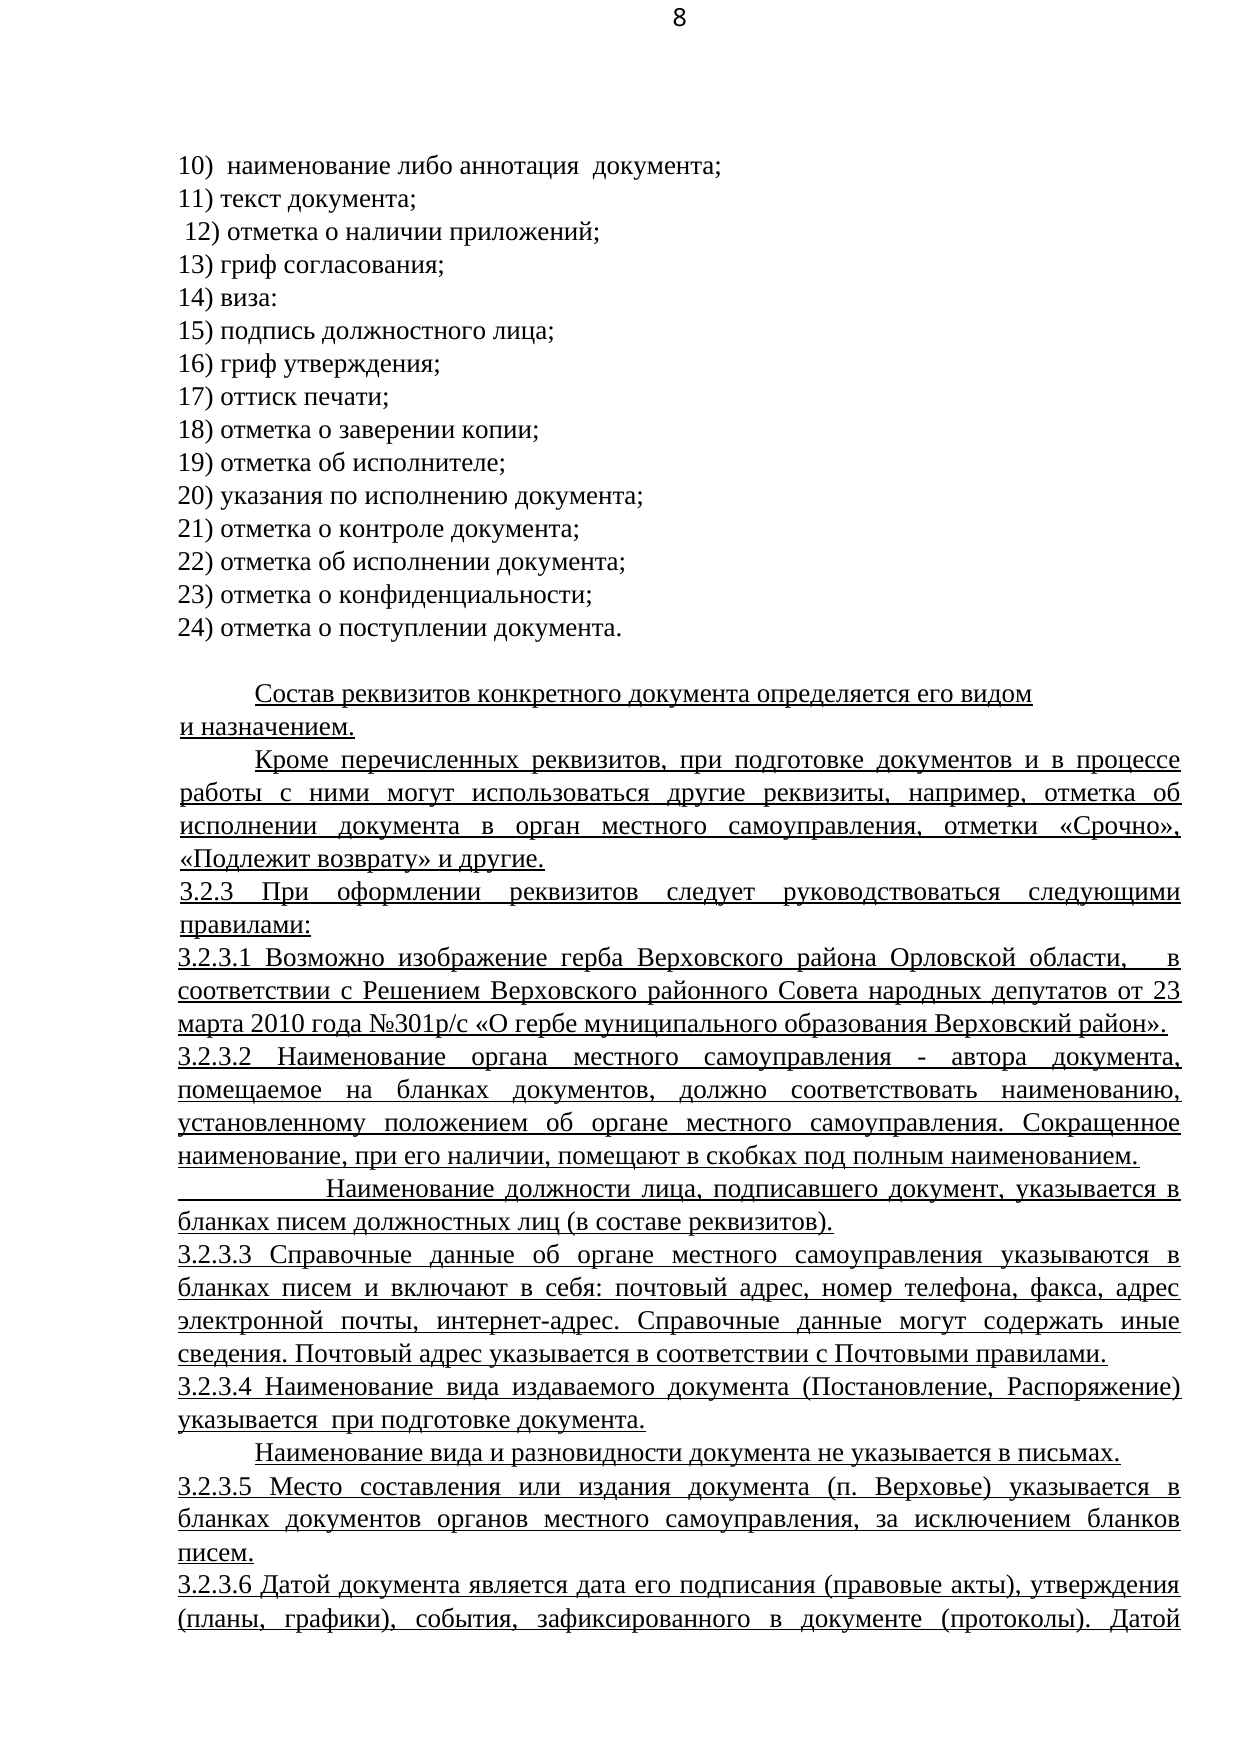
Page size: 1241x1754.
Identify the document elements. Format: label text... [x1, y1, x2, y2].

text 3.2.3.5 Место составления или издания документа (п. Верховье) указывается в бланках документов органов местного самоуправления, за исключением бланков писем. [177, 1468, 1181, 1497]
text 3.2.3.4 Наименование вида издаваемого документа (Постановление, Распоряжение) указывается при подготовке документа. [177, 1369, 1181, 1398]
text 3.2.3.2 Наименование органа местного самоуправления - автора документа, помещаемое на бланках документов, должно соответствовать наименованию, установленному положением об органе местного самоуправления. Сокращенное наименование, при его наличии, помещают в скобках под полным наименованием. [177, 1068, 1181, 1101]
text 3.2.3.2 Наименование органа местного самоуправления - автора документа, помещаемое на бланках документов, должно соответствовать наименованию, установленному положением об органе местного самоуправления. Сокращенное наименование, при его наличии, помещают в скобках под полным наименованием. [177, 1039, 1181, 1067]
text Наименование должности лица, подписавшего документ, указывается в бланках писем должностных лиц (в составе реквизитов). [177, 1171, 1181, 1199]
text 12) отметка о наличии приложений; [177, 214, 1181, 247]
text 14) виза: [177, 280, 1181, 313]
text 3.2.3.2 Наименование органа местного самоуправления - автора документа, помещаемое на бланках документов, должно соответствовать наименованию, установленному положением об органе местного самоуправления. Сокращенное наименование, при его наличии, помещают в скобках под полным наименованием. [177, 1102, 1181, 1133]
text 3.2.3.3 Справочные данные об органе местного самоуправления указываются в бланках писем и включают в себя: почтовый адрес, номер телефона, факса, адрес электронной почты, интернет-адрес. Справочные данные могут содержать иные сведения. Почтовый адрес указывается в соответствии с Почтовыми правилами. [177, 1333, 1181, 1369]
text 11) текст документа; [177, 181, 1181, 214]
text 22) отметка об исполнении документа; [177, 544, 1181, 577]
text Кроме перечисленных реквизитов, при подготовке документов и в процессе работы с ними могут использоваться другие реквизиты, например, отметка об исполнении документа в орган местного самоуправления, отметки «Срочно», «Подлежит возврату» и другие. [179, 837, 1181, 874]
text 15) подпись должностного лица; [177, 313, 1181, 346]
text 3.2.3 При оформлении реквизитов следует руководствоваться следующими правилами: [179, 874, 1181, 902]
text Кроме перечисленных реквизитов, при подготовке документов и в процессе работы с ними могут использоваться другие реквизиты, например, отметка об исполнении документа в орган местного самоуправления, отметки «Срочно», «Подлежит возврату» и другие. [179, 742, 1181, 803]
text 3.2.3.1 Возможно изображение герба Верховского района Орловской области, в соответствии с Решением Верховского районного Совета народных депутатов от 23 марта 2010 года №301р/с «О гербе муниципального образования Верховский район». [177, 940, 1181, 968]
text 23) отметка о конфиденциальности; [177, 577, 1181, 610]
text 16) гриф утверждения; [177, 346, 1181, 379]
text и назначением. [179, 709, 1181, 742]
text 18) отметка о заверении копии; [177, 412, 1181, 445]
text 3.2.3.1 Возможно изображение герба Верховского района Орловской области, в соответствии с Решением Верховского районного Совета народных депутатов от 23 марта 2010 года №301р/с «О гербе муниципального образования Верховский район». [177, 1002, 1181, 1039]
text 3.2.3.5 Место составления или издания документа (п. Верховье) указывается в бланках документов органов местного самоуправления, за исключением бланков писем. [177, 1531, 1181, 1568]
text 21) отметка о контроле документа; [177, 511, 1181, 544]
text Наименование вида и разновидности документа не указывается в письмах. [179, 1436, 1181, 1468]
text 24) отметка о поступлении документа. [177, 610, 1181, 643]
text 3.2.3.3 Справочные данные об органе местного самоуправления указываются в бланках писем и включают в себя: почтовый адрес, номер телефона, факса, адрес электронной почты, интернет-адрес. Справочные данные могут содержать иные сведения. Почтовый адрес указывается в соответствии с Почтовыми правилами. [177, 1237, 1181, 1266]
text 13) гриф согласования; [177, 247, 1181, 280]
text 3.2.3.4 Наименование вида издаваемого документа (Постановление, Распоряжение) указывается при подготовке документа. [177, 1399, 1181, 1436]
text 17) оттиск печати; [177, 379, 1181, 412]
text Кроме перечисленных реквизитов, при подготовке документов и в процессе работы с ними могут использоваться другие реквизиты, например, отметка об исполнении документа в орган местного самоуправления, отметки «Срочно», «Подлежит возврату» и другие. [179, 805, 1181, 836]
text 10) наименование либо аннотация документа; [177, 148, 1181, 181]
text 3.2.3.2 Наименование органа местного самоуправления - автора документа, помещаемое на бланках документов, должно соответствовать наименованию, установленному положением об органе местного самоуправления. Сокращенное наименование, при его наличии, помещают в скобках под полным наименованием. [177, 1135, 1181, 1171]
text 3.2.3.5 Место составления или издания документа (п. Верховье) указывается в бланках документов органов местного самоуправления, за исключением бланков писем. [177, 1498, 1181, 1530]
text Состав реквизитов конкретного документа определяется его видом [179, 676, 1181, 709]
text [177, 1597, 1181, 1629]
text 19) отметка об исполнителе; [177, 445, 1181, 478]
text 20) указания по исполнению документа; [177, 478, 1181, 511]
text 3.2.3.3 Справочные данные об органе местного самоуправления указываются в бланках писем и включают в себя: почтовый адрес, номер телефона, факса, адрес электронной почты, интернет-адрес. Справочные данные могут содержать иные сведения. Почтовый адрес указывается в соответствии с Почтовыми правилами. [177, 1300, 1181, 1332]
text 3.2.3 При оформлении реквизитов следует руководствоваться следующими правилами: [179, 903, 1181, 940]
text 3.2.3.3 Справочные данные об органе местного самоуправления указываются в бланках писем и включают в себя: почтовый адрес, номер телефона, факса, адрес электронной почты, интернет-адрес. Справочные данные могут содержать иные сведения. Почтовый адрес указывается в соответствии с Почтовыми правилами. [177, 1267, 1181, 1299]
text 3.2.3.1 Возможно изображение герба Верховского района Орловской области, в соответствии с Решением Верховского районного Совета народных депутатов от 23 марта 2010 года №301р/с «О гербе муниципального образования Верховский район». [177, 969, 1181, 1001]
text Наименование должности лица, подписавшего документ, указывается в бланках писем должностных лиц (в составе реквизитов). [177, 1200, 1181, 1237]
